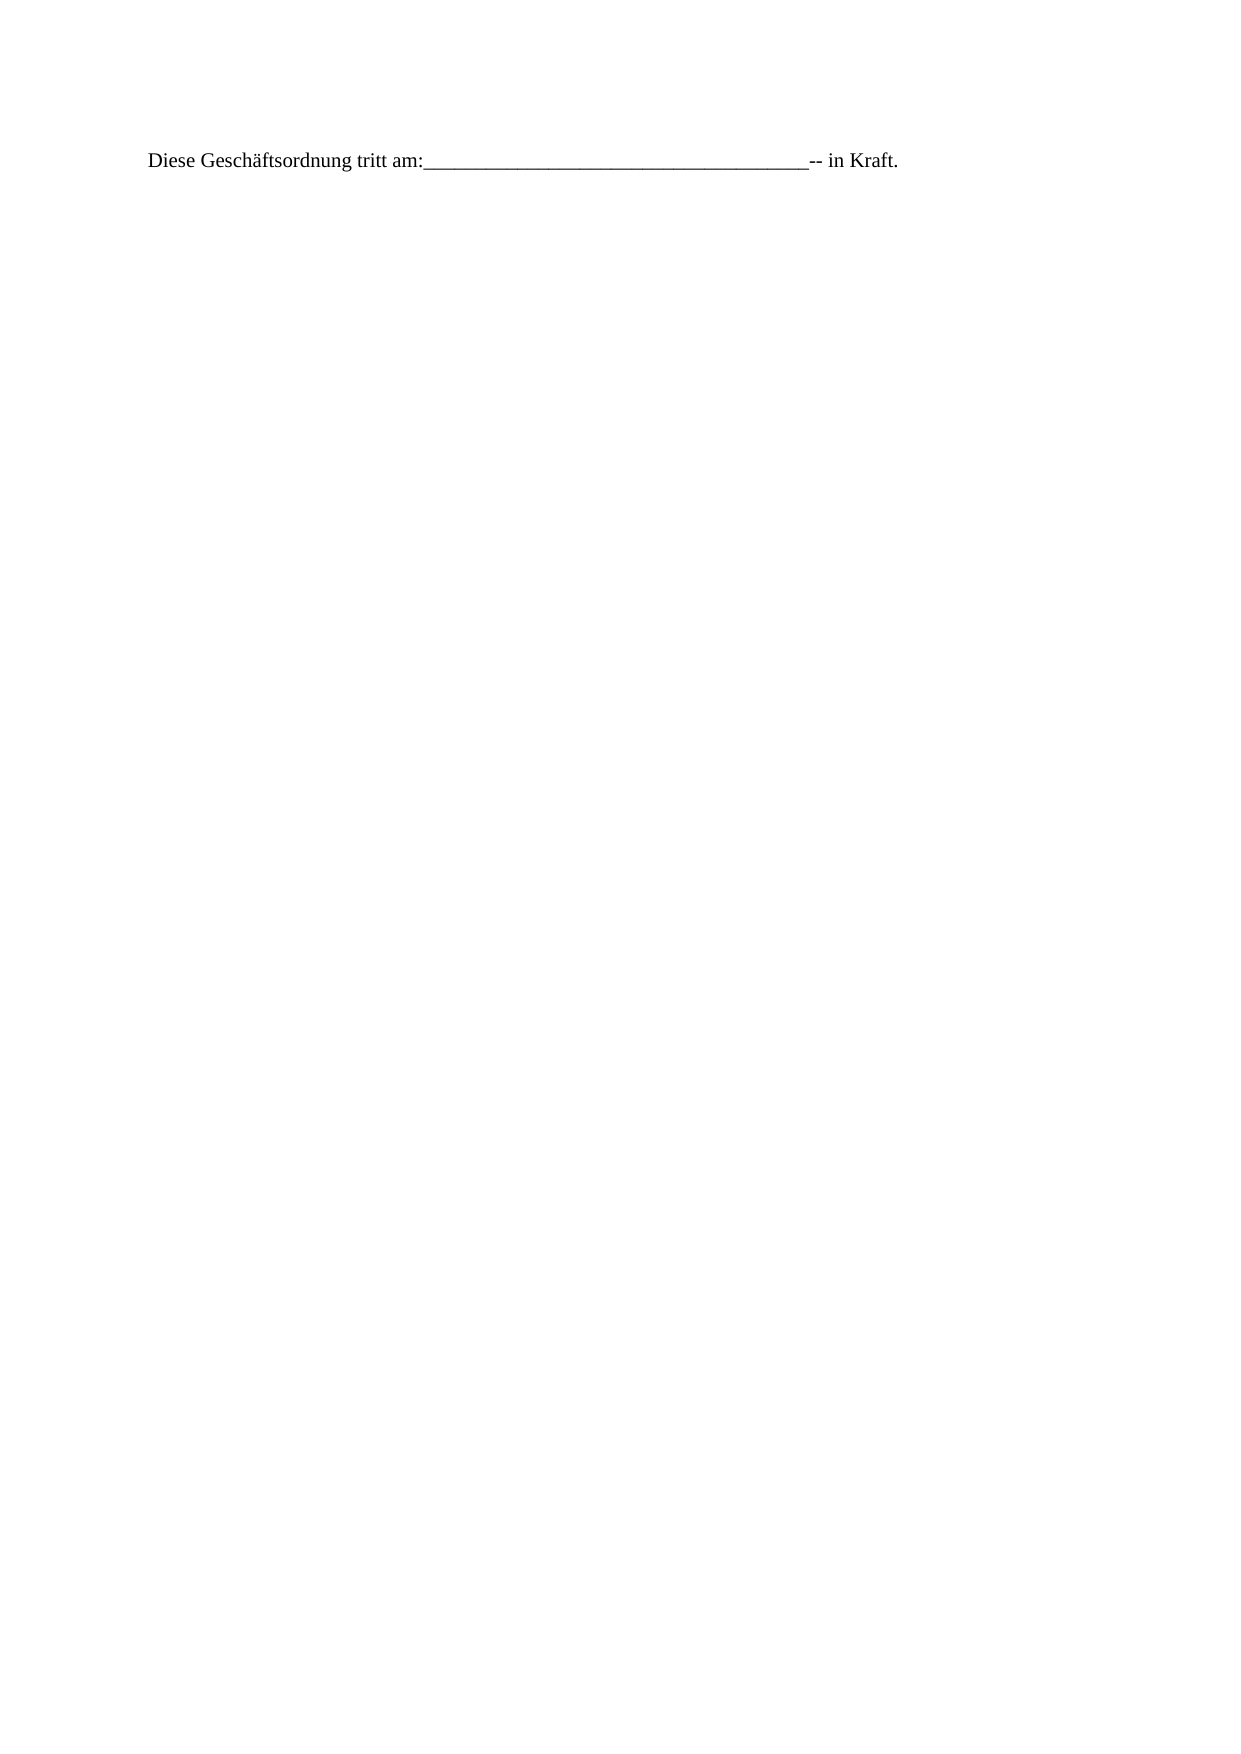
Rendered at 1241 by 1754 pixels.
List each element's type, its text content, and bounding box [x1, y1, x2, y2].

text Diese Geschäftsordnung tritt am:_____________________________________-- in Kraft. [148, 148, 1093, 172]
